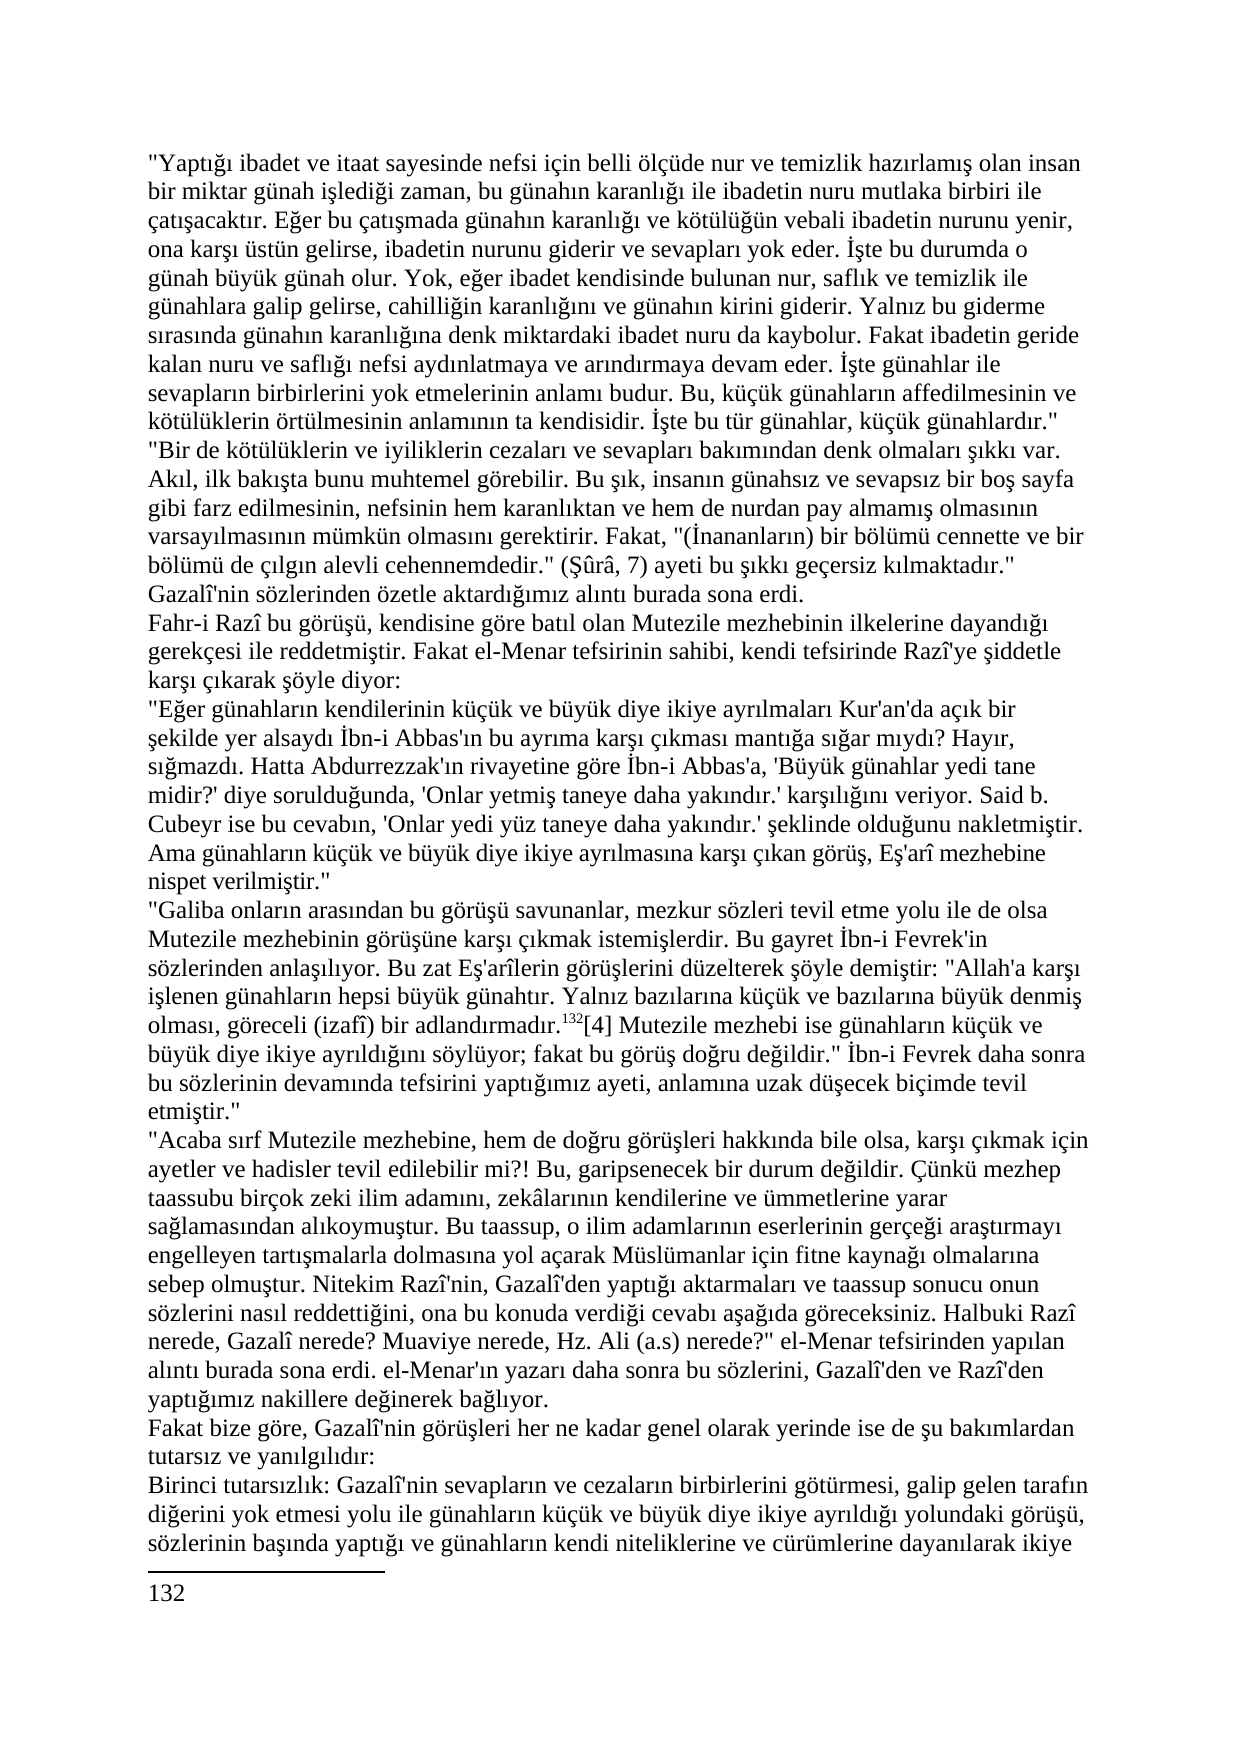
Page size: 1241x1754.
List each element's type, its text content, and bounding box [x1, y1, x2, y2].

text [148, 1470, 1093, 1556]
text "Yaptığı ibadet ve itaat sayesinde nefsi için belli ölçüde nur ve temizlik hazırlamış olan insan bir miktar günah işlediği zaman, bu günahın karanlığı ile ibadetin nuru mutlaka birbiri ile çatışacaktır. Eğer bu çatışmada günahın karanlığı ve kötülüğün vebali ibadetin nurunu yenir, ona karşı üstün gelirse, ibadetin nurunu giderir ve sevapları yok eder. İşte bu durumda o günah büyük günah olur. Yok, eğer ibadet kendisinde bulunan nur, saflık ve temizlik ile günahlara galip gelirse, cahilliğin karanlığını ve günahın kirini giderir. Yalnız bu giderme sırasında günahın karanlığına denk miktardaki ibadet nuru da kaybolur. Fakat ibadetin geride kalan nuru ve saflığı nefsi aydınlatmaya ve arındırmaya devam eder. İşte günahlar ile sevapların birbirlerini yok etmelerinin anlamı budur. Bu, küçük günahların affedilmesinin ve kötülüklerin örtülmesinin anlamının ta kendisidir. İşte bu tür günahlar, küçük günahlardır." [148, 148, 1093, 435]
text "Eğer günahların kendilerinin küçük ve büyük diye ikiye ayrılmaları Kur'an'da açık bir şekilde yer alsaydı İbn-i Abbas'ın bu ayrıma karşı çıkması mantığa sığar mıydı? Hayır, sığmazdı. Hatta Abdurrezzak'ın rivayetine göre İbn-i Abbas'a, 'Büyük günahlar yedi tane midir?' diye sorulduğunda, 'Onlar yetmiş taneye daha yakındır.' karşılığını veriyor. Said b. Cubeyr ise bu cevabın, 'Onlar yedi yüz taneye daha yakındır.' şeklinde olduğunu nakletmiştir. Ama günahların küçük ve büyük diye ikiye ayrılmasına karşı çıkan görüş, Eş'arî mezhebine nispet verilmiştir." [148, 694, 1093, 895]
text Fakat bize göre, Gazalî'nin görüşleri her ne kadar genel olarak yerinde ise de şu bakımlardan tutarsız ve yanılgılıdır: [148, 1413, 1093, 1470]
text "Bir de kötülüklerin ve iyiliklerin cezaları ve sevapları bakımından denk olmaları şıkkı var. Akıl, ilk bakışta bunu muhtemel görebilir. Bu şık, insanın günahsız ve sevapsız bir boş sayfa gibi farz edilmesinin, nefsinin hem karanlıktan ve hem de nurdan pay almamış olmasının varsayılmasının mümkün olmasını gerektirir. Fakat, "(İnananların) bir bölümü cennette ve bir bölümü de çılgın alevli cehennemdedir." (Şûrâ, 7) ayeti bu şıkkı geçersiz kılmaktadır." Gazalî'nin sözlerinden özetle aktardığımız alıntı burada sona erdi. [148, 435, 1093, 608]
text Fahr-i Razî bu görüşü, kendisine göre batıl olan Mutezile mezhebinin ilkelerine dayandığı gerekçesi ile reddetmiştir. Fakat el-Menar tefsirinin sahibi, kendi tefsirinde Razî'ye şiddetle karşı çıkarak şöyle diyor: [148, 608, 1093, 694]
text "Acaba sırf Mutezile mezhebine, hem de doğru görüşleri hakkında bile olsa, karşı çıkmak için ayetler ve hadisler tevil edilebilir mi?! Bu, garipsenecek bir durum değildir. Çünkü mezhep taassubu birçok zeki ilim adamını, zekâlarının kendilerine ve ümmetlerine yarar sağlamasından alıkoymuştur. Bu taassup, o ilim adamlarının eserlerinin gerçeği araştırmayı engelleyen tartışmalarla dolmasına yol açarak Müslümanlar için fitne kaynağı olmalarına sebep olmuştur. Nitekim Razî'nin, Gazalî'den yaptığı aktarmaları ve taassup sonucu onun sözlerini nasıl reddettiğini, ona bu konuda verdiği cevabı aşağıda göreceksiniz. Halbuki Razî nerede, Gazalî nerede? Muaviye nerede, Hz. Ali (a.s) nerede?" el-Menar tefsirinden yapılan alıntı burada sona erdi. el-Menar'ın yazarı daha sonra bu sözlerini, Gazalî'den ve Razî'den yaptığımız nakillere değinerek bağlıyor. [148, 1125, 1093, 1413]
text "Galiba onların arasından bu görüşü savunanlar, mezkur sözleri tevil etme yolu ile de olsa Mutezile mezhebinin görüşüne karşı çıkmak istemişlerdir. Bu gayret İbn-i Fevrek'in sözlerinden anlaşılıyor. Bu zat Eş'arîlerin görüşlerini düzelterek şöyle demiştir: "Allah'a karşı işlenen günahların hepsi büyük günahtır. Yalnız bazılarına küçük ve bazılarına büyük denmiş olması, göreceli (izafî) bir adlandırmadır.[4] Mutezile mezhebi ise günahların küçük ve büyük diye ikiye ayrıldığını söylüyor; fakat bu görüş doğru değildir." İbn-i Fevrek daha sonra bu sözlerinin devamında tefsirini yaptığımız ayeti, anlamına uzak düşecek biçimde tevil etmiştir." [148, 895, 1093, 1125]
